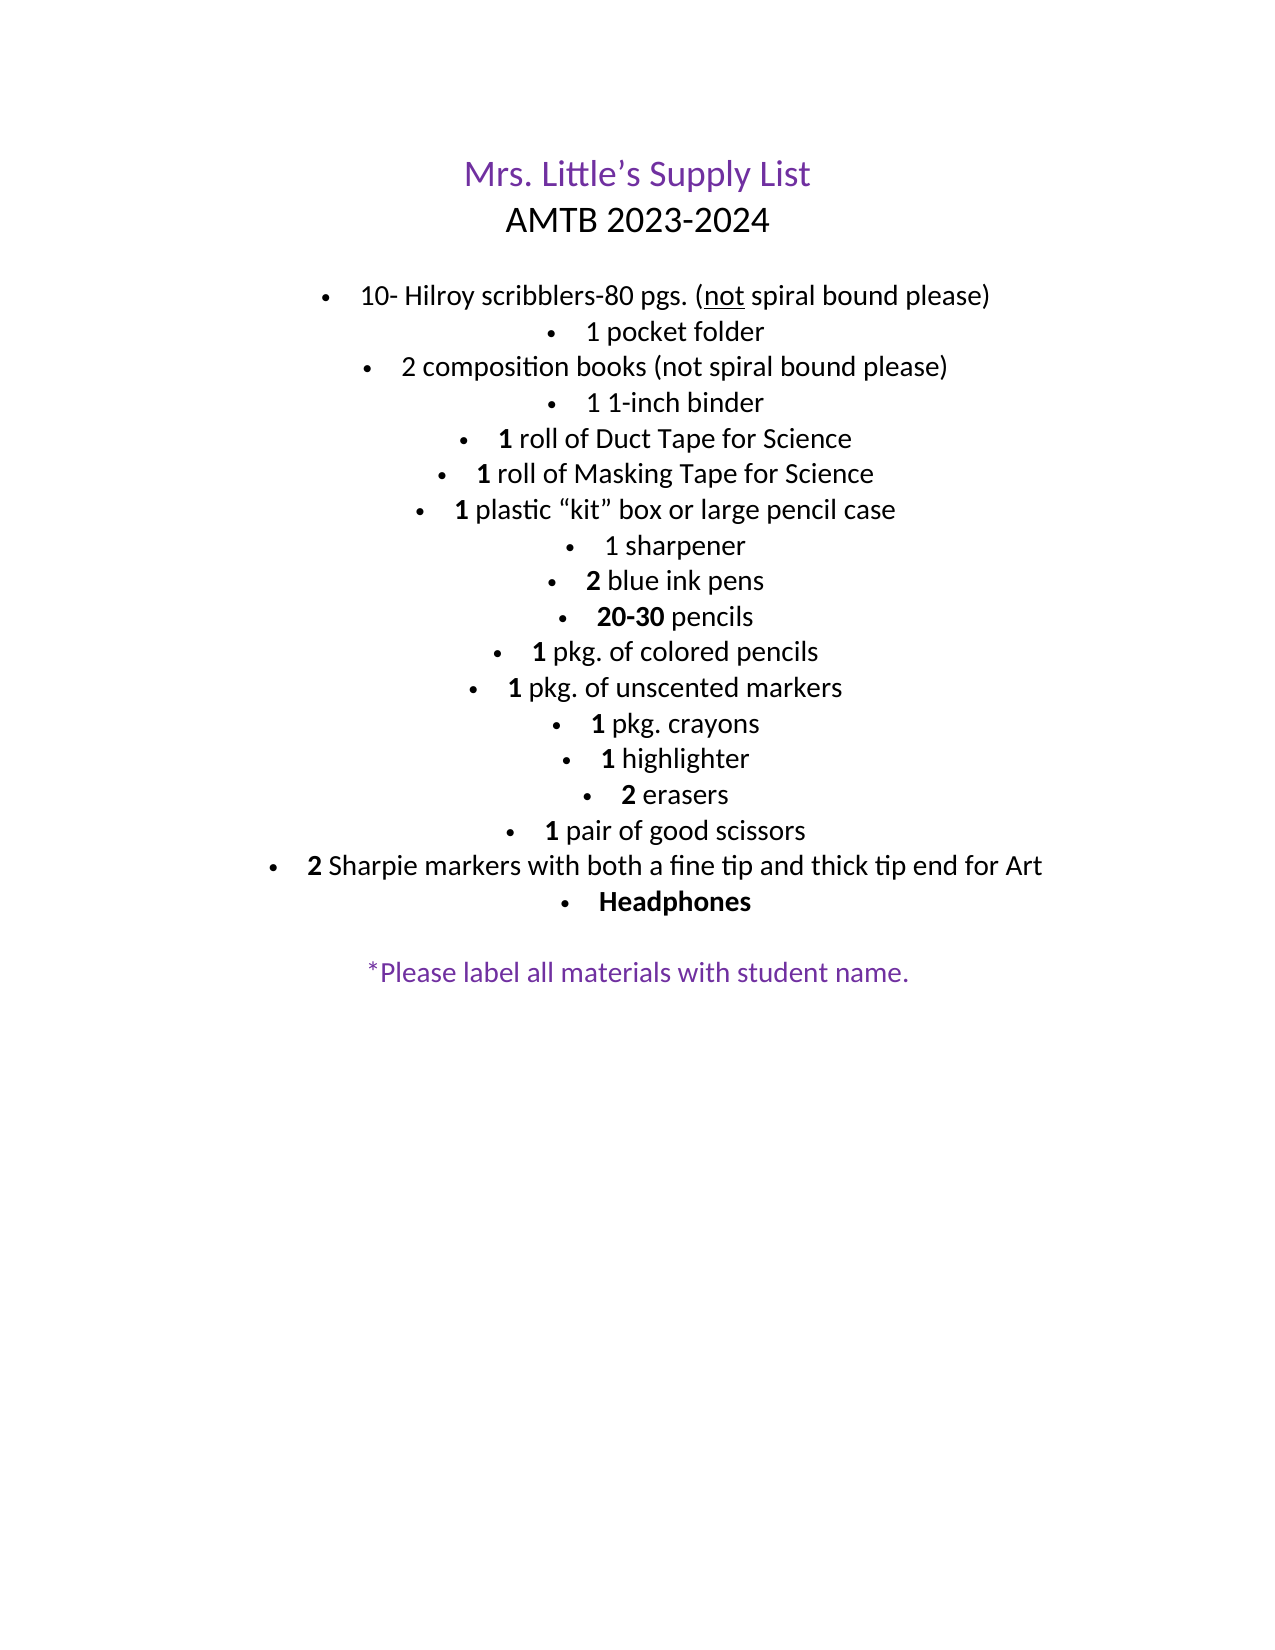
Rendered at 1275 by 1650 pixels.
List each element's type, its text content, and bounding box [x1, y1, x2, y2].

list 20-30 pencils [187, 598, 1125, 633]
list 1 highlighter [187, 740, 1125, 776]
list 1 pkg. crayons [187, 705, 1125, 740]
list 1 1-inch binder [187, 384, 1125, 420]
list 1 roll of Masking Tape for Science [187, 455, 1125, 491]
text AMTB 2023-2024 [150, 196, 1125, 242]
list 1 pocket folder [187, 313, 1125, 348]
text Mrs. Little’s Supply List [150, 150, 1125, 196]
list 10- Hilroy scribblers-80 pgs. (not spiral bound please) [187, 277, 1125, 313]
list 2 Sharpie markers with both a fine tip and thick tip end for Art [187, 847, 1125, 883]
list 1 sharpener [187, 527, 1125, 562]
list 1 pkg. of colored pencils [187, 633, 1125, 669]
list 2 blue ink pens [187, 562, 1125, 598]
list 1 roll of Duct Tape for Science [187, 420, 1125, 455]
text *Please label all materials with student name. [150, 954, 1125, 990]
list 1 pkg. of unscented markers [187, 669, 1125, 705]
list 1 pair of good scissors [187, 812, 1125, 847]
list 1 plastic “kit” box or large pencil case [187, 491, 1125, 527]
list 2 composition books (not spiral bound please) [187, 348, 1125, 384]
list 2 erasers [187, 776, 1125, 812]
list Headphones [187, 883, 1125, 918]
